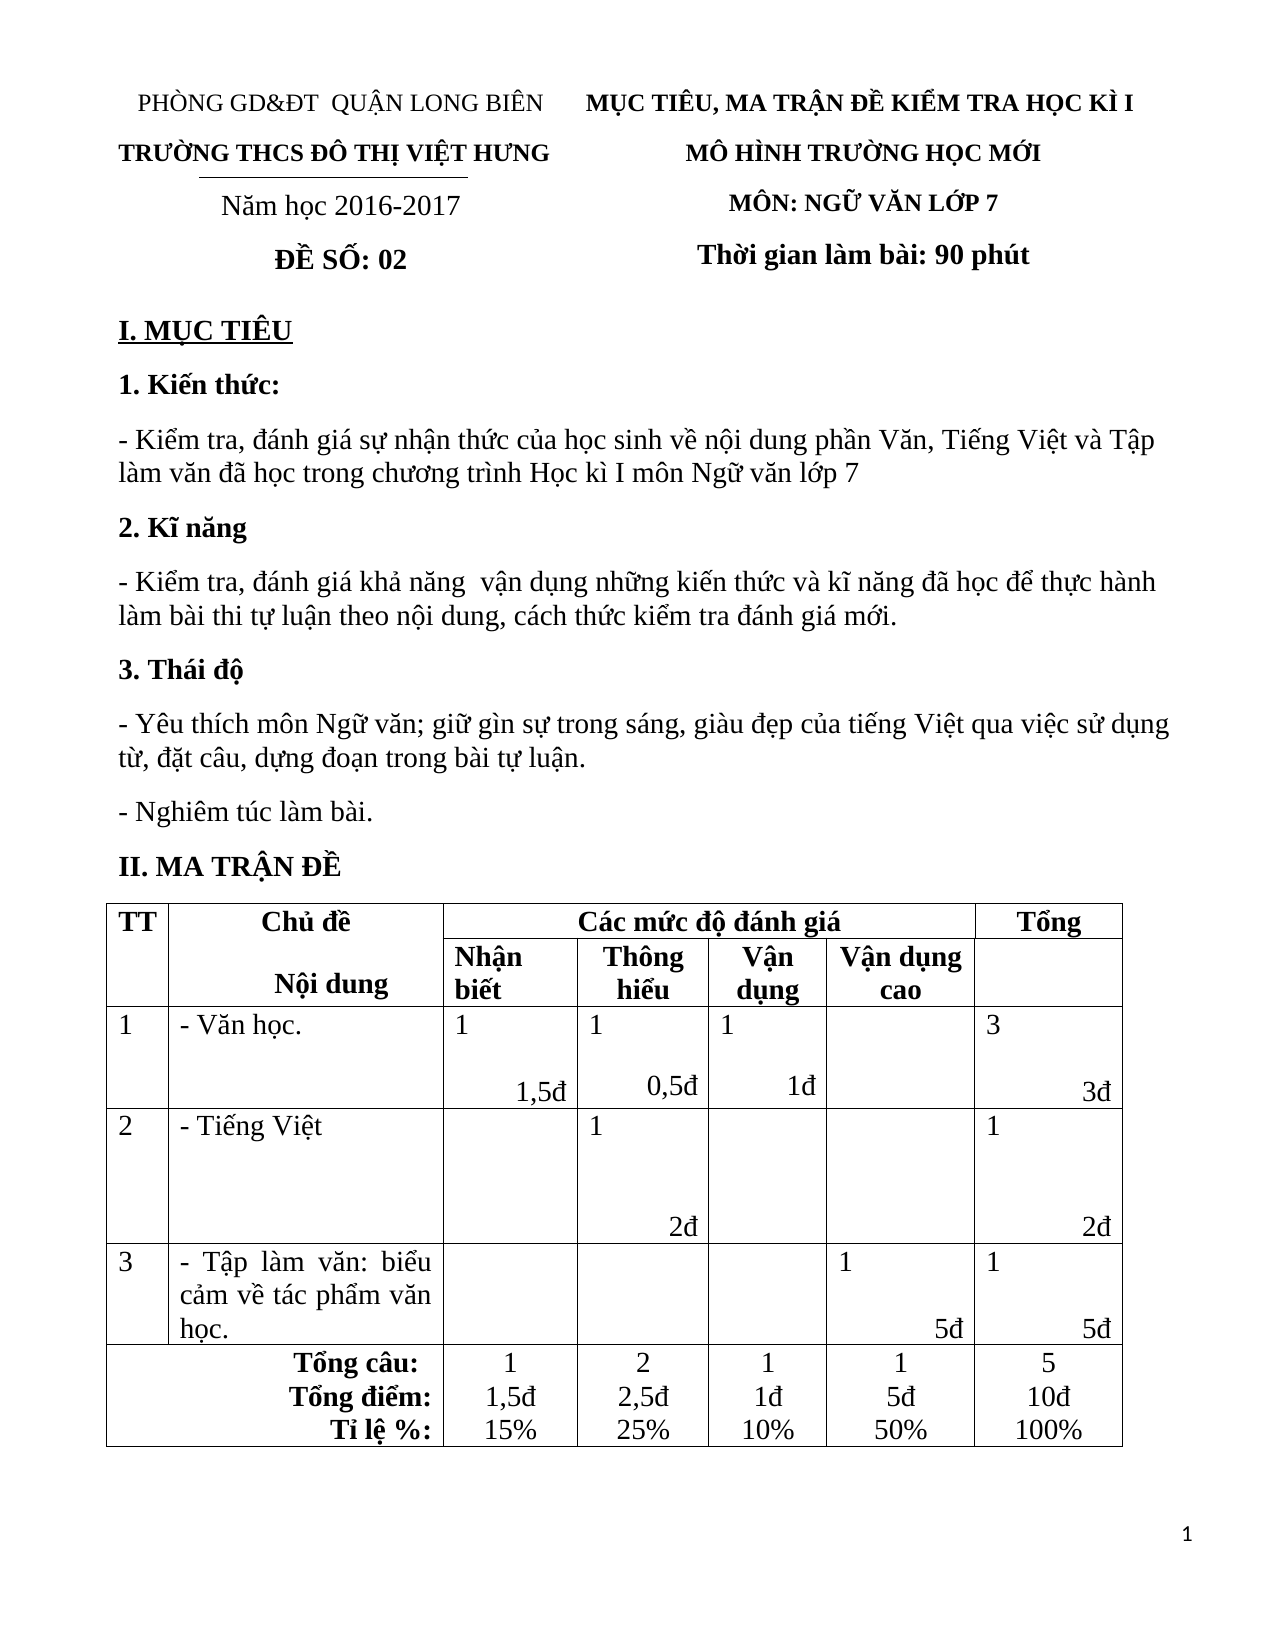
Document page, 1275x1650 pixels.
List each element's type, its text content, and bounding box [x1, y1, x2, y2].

table_header Các mức độ đánh giá [444, 904, 975, 938]
table_cell 3 [107, 1244, 168, 1344]
table_cell 1 2đ [975, 1109, 1122, 1243]
table_cell Vận dụng [709, 939, 826, 1006]
text II. MA TRẬN ĐỀ [118, 849, 1192, 882]
table_cell 1 5đ 50% [827, 1345, 974, 1446]
table_header TT [107, 904, 168, 1006]
table_cell 2 [107, 1109, 168, 1243]
table_cell Nhận biết [444, 939, 577, 1006]
table_cell [827, 1007, 974, 1107]
table_cell [709, 1109, 826, 1243]
table_cell [975, 939, 1122, 1006]
text - Nghiêm túc làm bài. [118, 794, 1192, 828]
table_cell 1 5đ [975, 1244, 1122, 1344]
table_header MỤC TIÊU, MA TRẬN ĐỀ KIỂM TRA HỌC KÌ I MÔ HÌNH TRƯỜNG HỌC MỚI MÔN: NGỮ VĂN LỚP 7 Thời gian làm bài: 90 phút [574, 89, 1152, 313]
text - Kiểm tra, đánh giá khả năng vận dụng những kiến thức và kĩ năng đã học để thực hành làm bài thi tự luận theo nội dung, cách thức kiểm tra đánh giá mới. [118, 564, 1192, 631]
text - Kiểm tra, đánh giá sự nhận thức của học sinh về nội dung phần Văn, Tiếng Việt và Tập làm văn đã học trong chương trình Học kì I môn Ngữ văn lớp 7 [118, 422, 1192, 489]
table_cell [578, 1244, 708, 1344]
table_header Tổng [976, 904, 1122, 938]
table_cell Thông hiểu [578, 939, 708, 1006]
table_cell [444, 1109, 577, 1243]
text - Yêu thích môn Ngữ văn; giữ gìn sự trong sáng, giàu đẹp của tiếng Việt qua việc sử dụng từ, đặt câu, dựng đoạn trong bài tự luận. [118, 706, 1192, 773]
table_cell 1 1,5đ 15% [444, 1345, 577, 1446]
table_cell 1 5đ [827, 1244, 974, 1344]
table_cell 1 1,5đ [444, 1007, 577, 1107]
table_cell - Tiếng Việt [169, 1109, 443, 1243]
table_cell 1 1đ [709, 1007, 826, 1107]
table_cell - Tập làm văn: biểu cảm về tác phẩm văn học. [169, 1244, 443, 1344]
table_cell 1 2đ [578, 1109, 708, 1243]
table_cell 2 2,5đ 25% [578, 1345, 708, 1446]
table_cell 5 10đ 100% [975, 1345, 1122, 1446]
table_cell 1 1đ 10% [709, 1345, 826, 1446]
text 2. Kĩ năng [118, 510, 1192, 543]
table_header Chủ đề Nội dung [169, 904, 443, 1006]
table_cell Vận dụng cao [827, 939, 974, 1006]
text I. MỤC TIÊU [118, 313, 1192, 347]
table_cell 1 [107, 1007, 168, 1107]
table_cell Tổng câu: Tổng điểm: Tỉ lệ %: [107, 1345, 443, 1446]
text 3. Thái độ [118, 652, 1192, 686]
table_cell 3 3đ [975, 1007, 1122, 1107]
table_header PHÒNG GD&ĐT QUẬN LONG BIÊN TRƯỜNG THCS ĐÔ THỊ VIỆT HƯNG Năm học 2016-2017 ĐỀ SỐ: 02 [107, 89, 574, 313]
text 1. Kiến thức: [118, 367, 1192, 401]
table_cell 1 0,5đ [578, 1007, 708, 1107]
table_cell [444, 1244, 577, 1344]
table_cell [827, 1109, 974, 1243]
table_cell [709, 1244, 826, 1344]
table_cell - Văn học. [169, 1007, 443, 1107]
